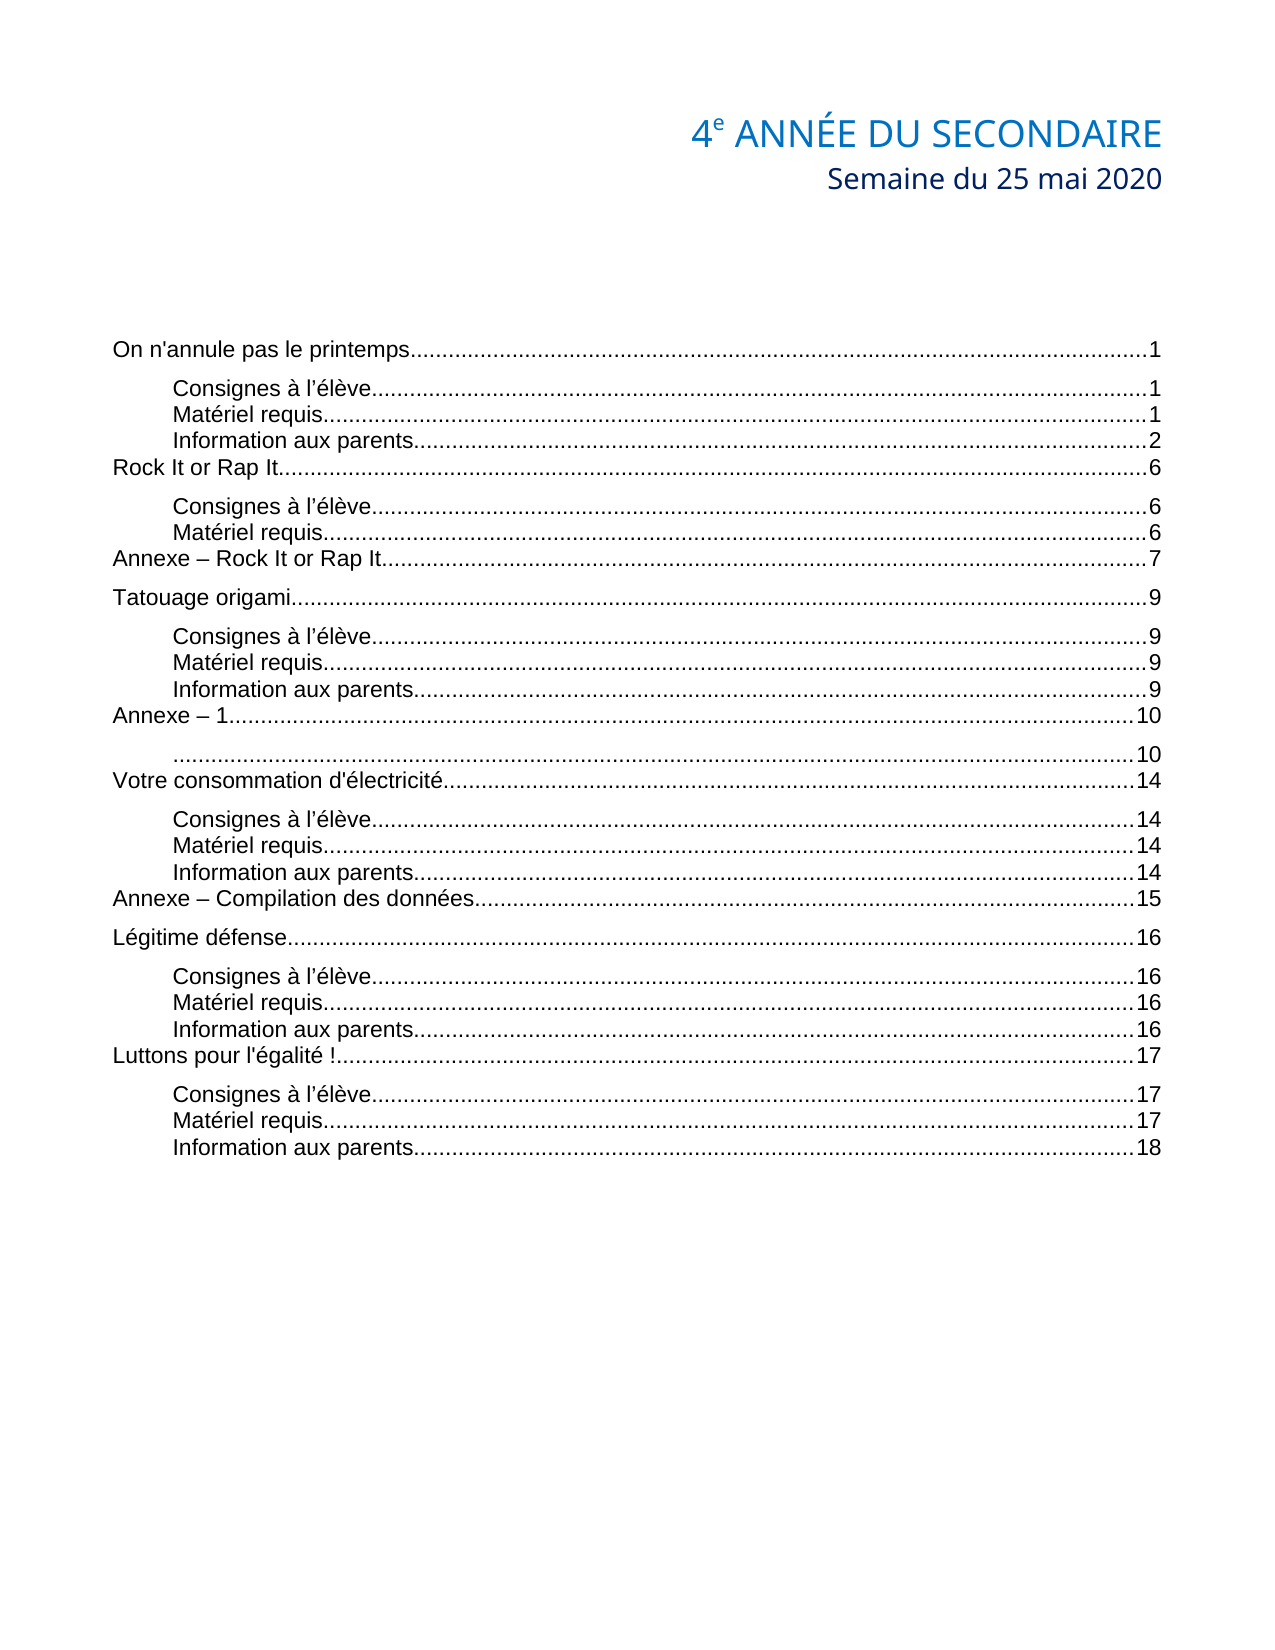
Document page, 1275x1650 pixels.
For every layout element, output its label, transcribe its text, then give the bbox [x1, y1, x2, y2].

text Matériel requis 9 [172, 649, 1162, 676]
text Semaine du 25 mai 2020 [112, 159, 1162, 198]
text Annexe – 1 10 [112, 702, 1162, 728]
text Information aux parents 2 [172, 427, 1162, 454]
text Votre consommation d'électricité 14 [112, 767, 1162, 794]
text Matériel requis 1 [172, 401, 1162, 427]
text Matériel requis 16 [172, 989, 1162, 1016]
text Consignes à l’élève 9 [172, 623, 1162, 649]
text 4e année du secondaire [112, 108, 1162, 159]
text Légitime défense 16 [112, 924, 1162, 950]
text Consignes à l’élève 17 [172, 1081, 1162, 1107]
text Matériel requis 6 [172, 519, 1162, 545]
text Consignes à l’élève 16 [172, 963, 1162, 989]
text Rock It or Rap It 6 [112, 454, 1162, 480]
text Information aux parents 16 [172, 1016, 1162, 1042]
text Consignes à l’élève 6 [172, 493, 1162, 519]
text Consignes à l’élève 14 [172, 806, 1162, 832]
text Matériel requis 14 [172, 832, 1162, 859]
text Annexe – Compilation des données 15 [112, 885, 1162, 912]
text On n'annule pas le printemps 1 [112, 336, 1162, 362]
text Matériel requis 17 [172, 1107, 1162, 1133]
text Annexe – Rock It or Rap It 7 [112, 545, 1162, 572]
text Information aux parents 9 [172, 676, 1162, 702]
text Information aux parents 14 [172, 859, 1162, 885]
text Consignes à l’élève 1 [172, 375, 1162, 401]
text 10 [172, 741, 1162, 767]
text Tatouage origami 9 [112, 584, 1162, 611]
text Information aux parents 18 [172, 1133, 1162, 1160]
text Luttons pour l'égalité ! 17 [112, 1042, 1162, 1068]
